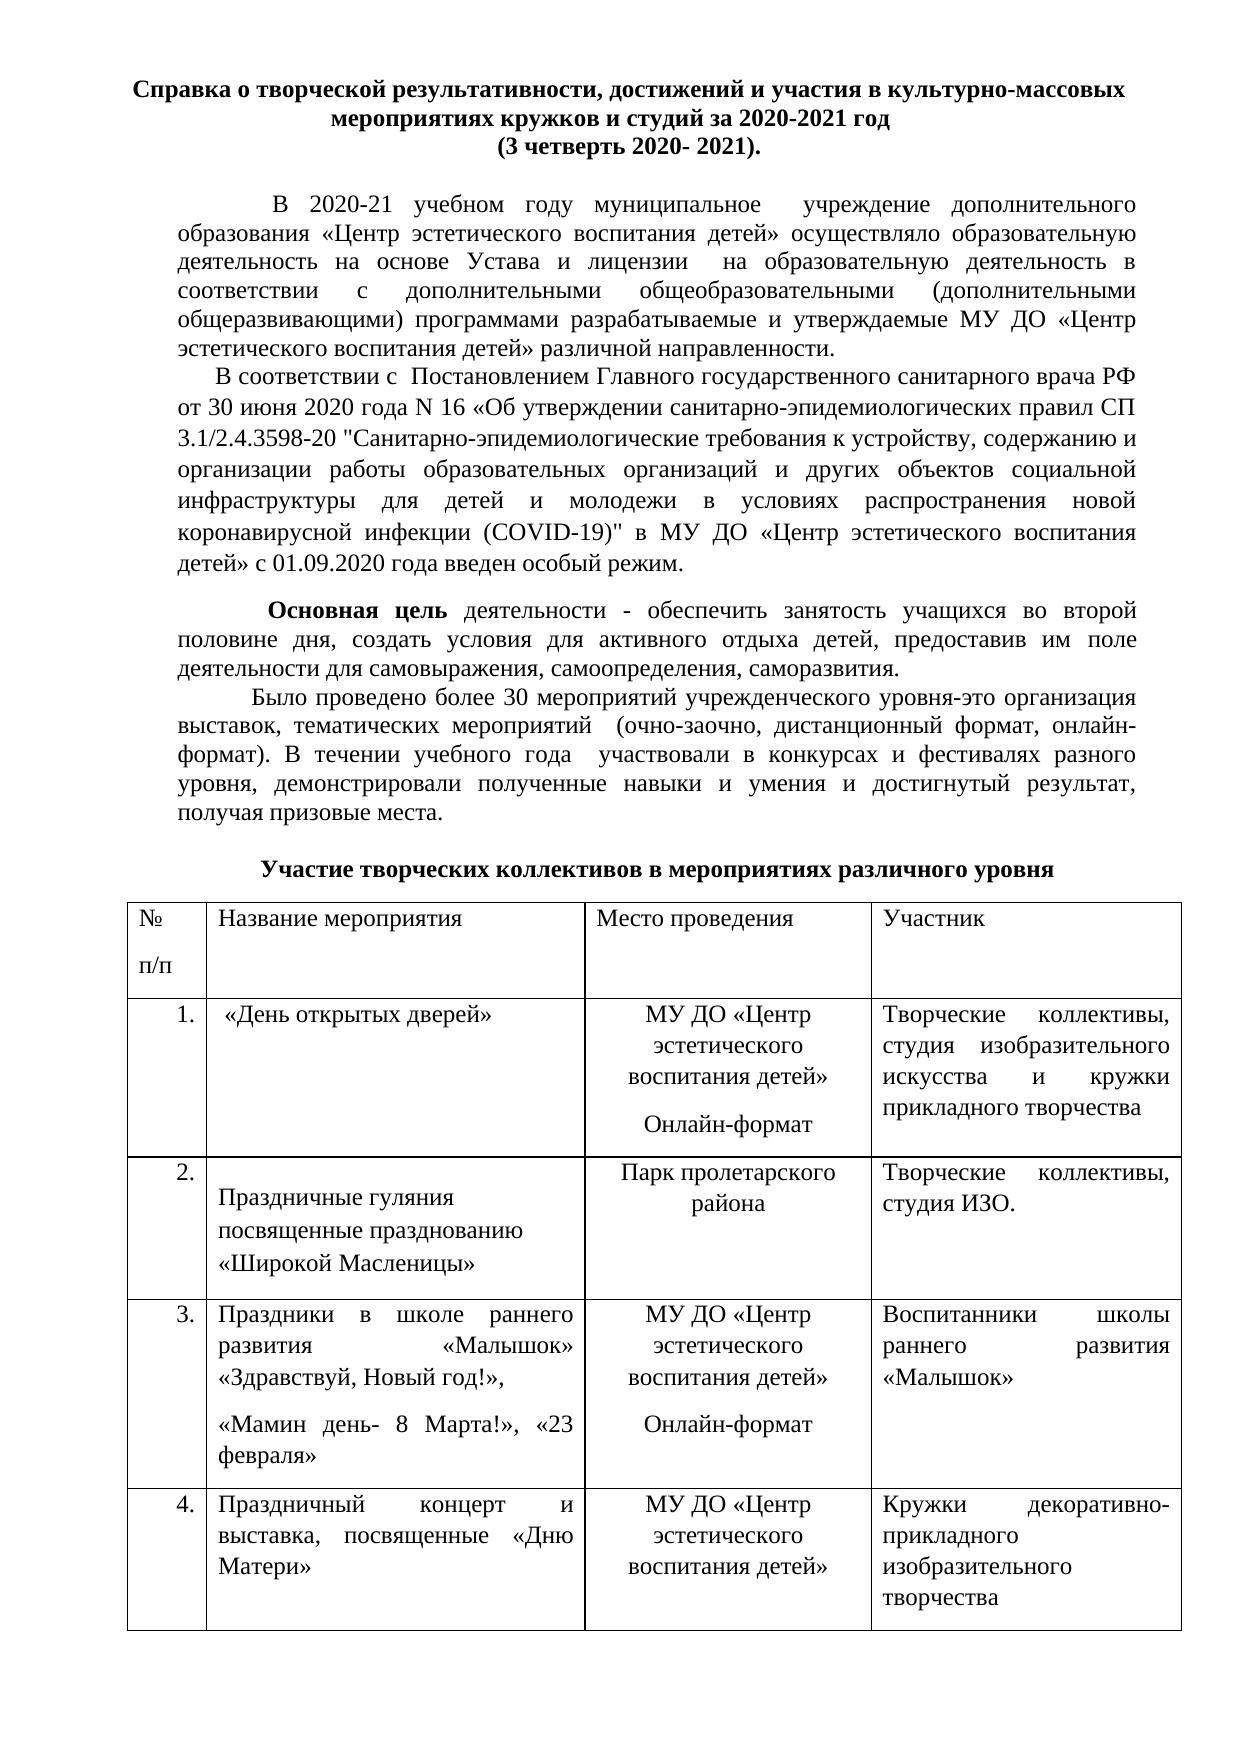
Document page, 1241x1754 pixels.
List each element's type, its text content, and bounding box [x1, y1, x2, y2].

table_cell Воспитанники школы раннего развития «Малышок» [872, 1300, 1181, 1488]
table_cell Парк пролетарского района [586, 1158, 871, 1298]
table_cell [207, 1489, 584, 1629]
table_cell Творческие коллективы, студия изобразительного искусства и кружки прикладного творчества [872, 999, 1181, 1156]
table_cell [128, 1158, 206, 1298]
table_cell [128, 999, 206, 1156]
table_cell Праздничные гуляния посвященные празднованию «Широкой Масленицы» [207, 1158, 584, 1298]
table_header Название мероприятия [207, 903, 584, 998]
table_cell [586, 1489, 871, 1629]
table_header № п/п [128, 903, 206, 998]
table_cell [128, 1300, 206, 1488]
table_cell МУ ДО «Центр эстетического воспитания детей» Онлайн-формат [586, 999, 871, 1156]
table_header Место проведения [586, 903, 871, 998]
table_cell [872, 1489, 1181, 1629]
text Было проведено более 30 мероприятий учрежденческого уровня-это организация выставок, тематических мероприятий (очно-заочно, дистанционный формат, онлайн-формат). В течении учебного года участвовали в конкурсах и фестивалях разного уровня, демонстрировали полученные навыки и умения и достигнутый результат, получая призовые места. [177, 682, 1137, 825]
table_cell «День открытых дверей» [207, 999, 584, 1156]
text Справка о творческой результативности, достижений и участия в культурно-массовых мероприятиях кружков и студий за 2020-2021 год [83, 74, 1137, 131]
text (3 четверть 2020- 2021). [83, 131, 1137, 160]
text Основная цель деятельности - обеспечить занятость учащихся во второй половине дня, создать условия для активного отдыха детей, предоставив им поле деятельности для самовыражения, самоопределения, саморазвития. [177, 595, 1137, 682]
text В соответствии с Постановлением Главного государственного санитарного врача РФ от 30 июня 2020 года N 16 «Об утверждении санитарно-эпидемиологических правил СП 3.1/2.4.3598-20 "Санитарно-эпидемиологические требования к устройству, содержанию и организации работы образовательных организаций и других объектов социальной инфраструктуры для детей и молодежи в условиях распространения новой коронавирусной инфекции (COVID-19)" в МУ ДО «Центр эстетического воспитания детей» с 01.09.2020 года введен особый режим. [177, 361, 1137, 576]
table_header Участник [872, 903, 1181, 998]
table_cell МУ ДО «Центр эстетического воспитания детей» Онлайн-формат [586, 1300, 871, 1488]
text Участие творческих коллективов в мероприятиях различного уровня [177, 854, 1137, 883]
table_cell [128, 1489, 206, 1629]
table_cell Творческие коллективы, студия ИЗО. [872, 1158, 1181, 1298]
table_cell Праздники в школе раннего развития «Малышок» «Здравствуй, Новый год!», «Мамин день- 8 Марта!», «23 февраля» [207, 1300, 584, 1488]
text В 2020-21 учебном году муниципальное учреждение дополнительного образования «Центр эстетического воспитания детей» осуществляло образовательную деятельность на основе Устава и лицензии на образовательную деятельность в соответствии с дополнительными общеобразовательными (дополнительными общеразвивающими) программами разрабатываемые и утверждаемые МУ ДО «Центр эстетического воспитания детей» различной направленности. [177, 189, 1137, 361]
